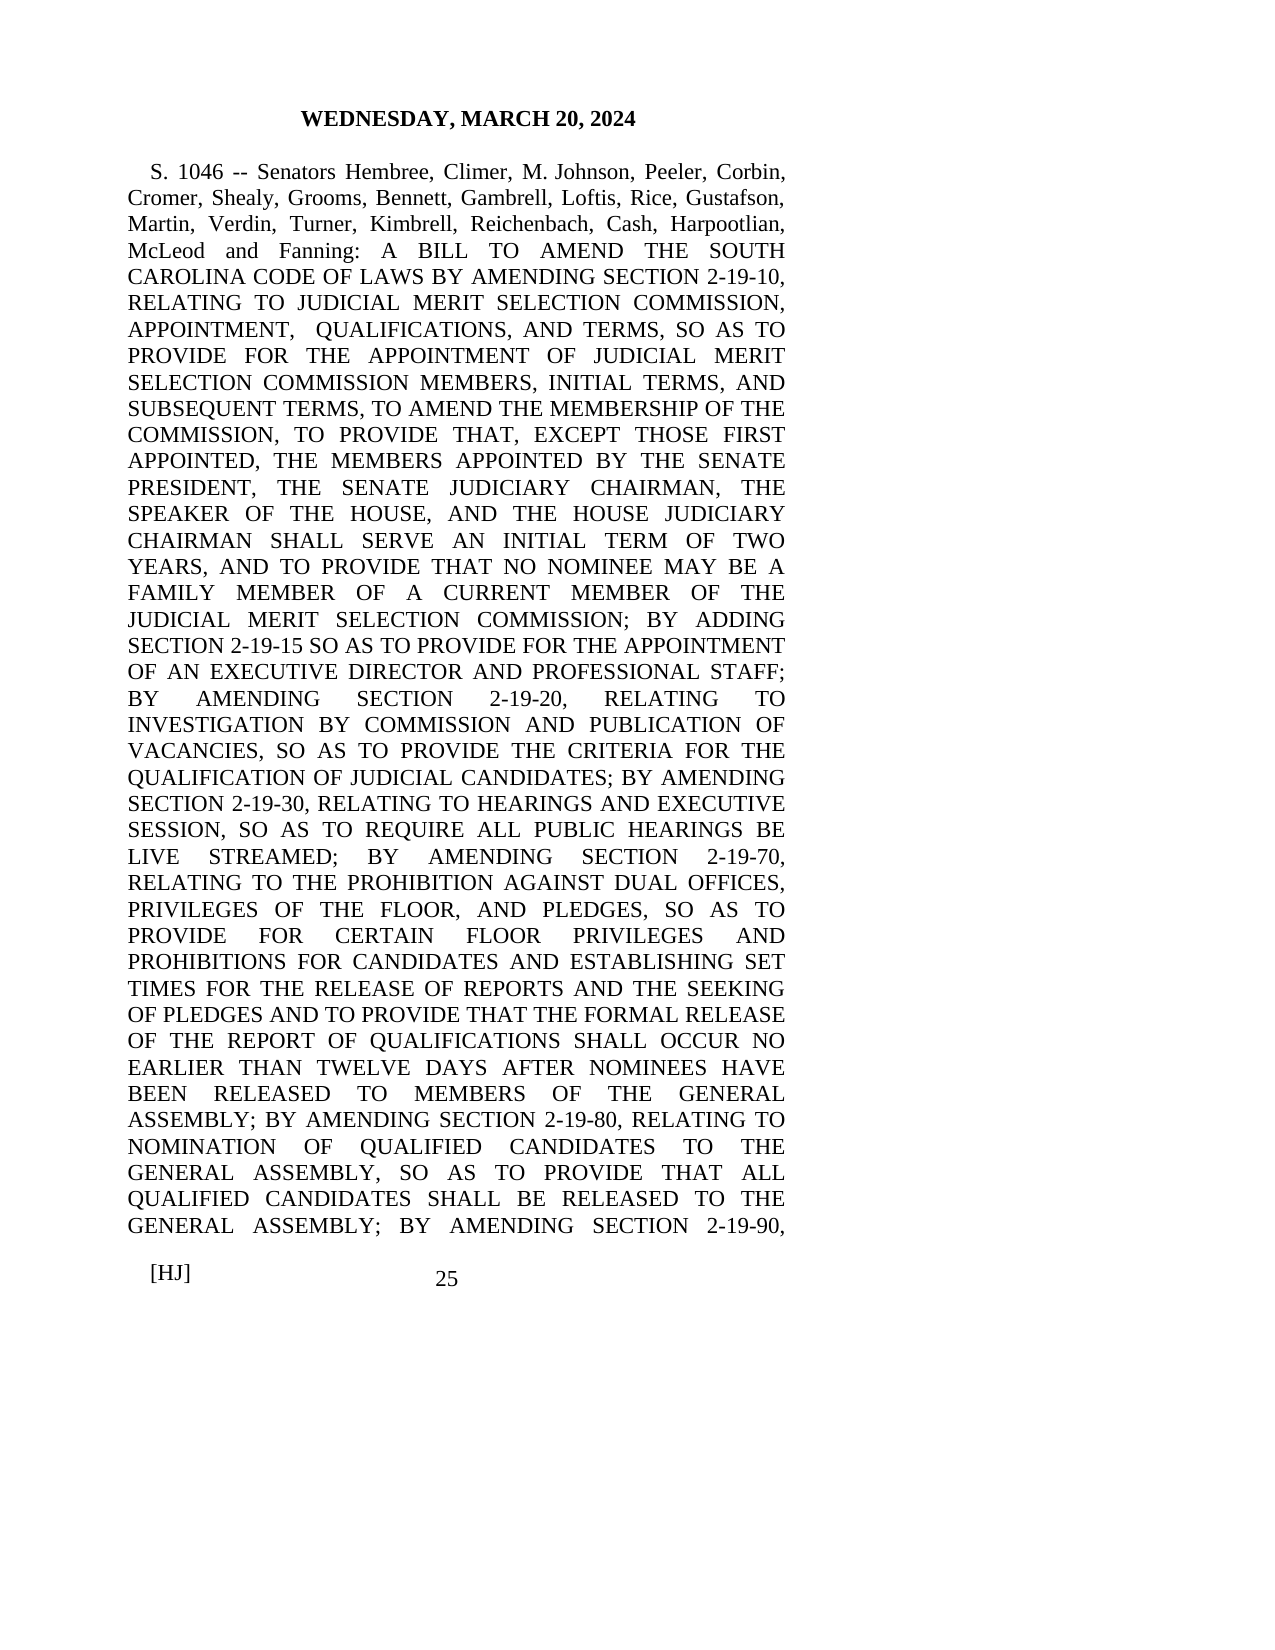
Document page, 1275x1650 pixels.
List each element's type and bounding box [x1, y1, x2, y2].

text [127, 158, 786, 1238]
